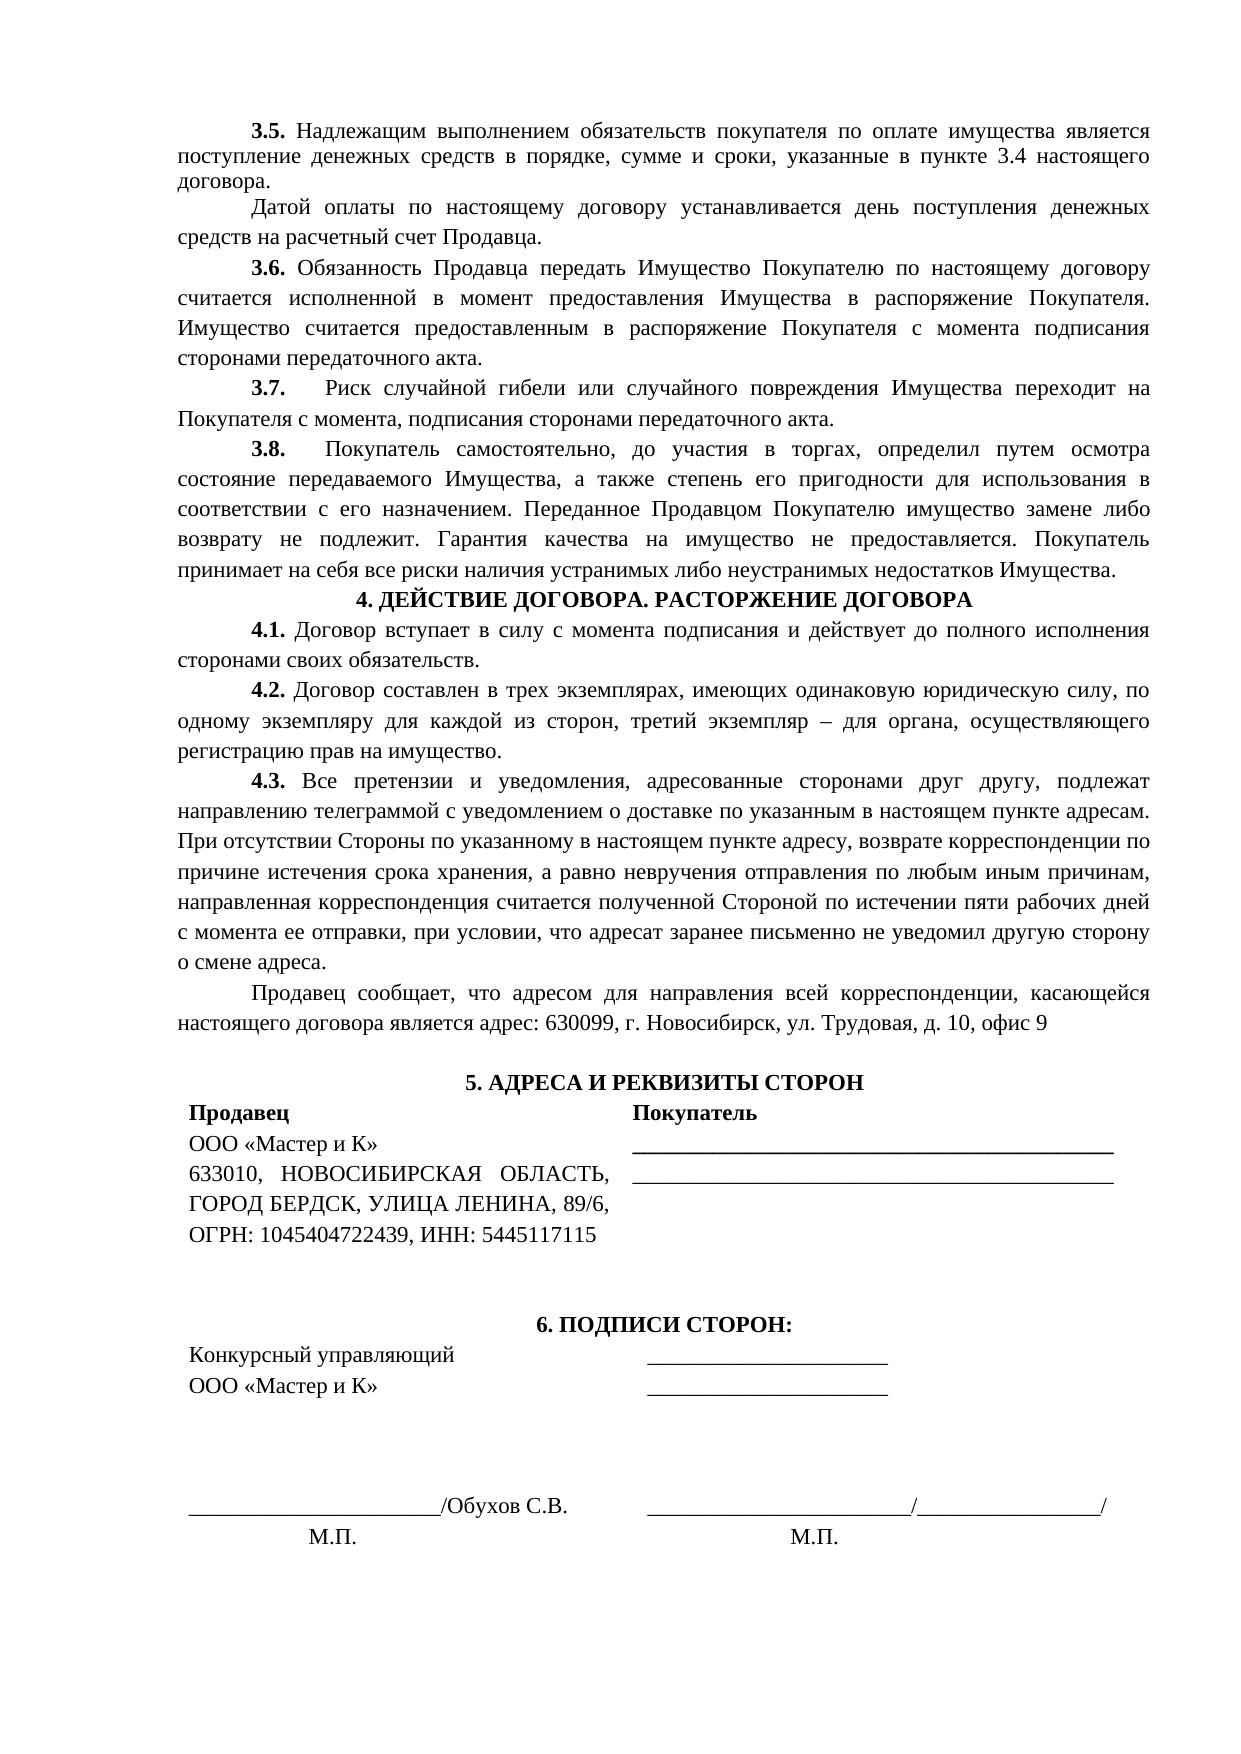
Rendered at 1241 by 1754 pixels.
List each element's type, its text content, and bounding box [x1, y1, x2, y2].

text 4.1. Договор вступает в силу с момента подписания и действует до полного исполнения сторонами своих обязательств. [177, 616, 1152, 673]
table_header Покупатель [621, 1099, 1152, 1130]
text 3.5. Надлежащим выполнением обязательств покупателя по оплате имущества является поступление денежных средств в порядке, сумме и сроки, указанные в пункте 3.4 настоящего договора. [177, 118, 1152, 193]
table_cell ______________________/Обухов С.В. М.П. [177, 1432, 636, 1553]
text 3.7. Риск случайной гибели или случайного повреждения Имущества переходит на Покупателя с момента, подписания сторонами передаточного акта. [177, 374, 1152, 431]
text 3.6. Обязанность Продавца передать Имущество Покупателю по настоящему договору считается исполненной в момент предоставления Имущества в распоряжение Покупателя. Имущество считается предоставленным в распоряжение Покупателя с момента подписания сторонами передаточного акта. [177, 253, 1152, 371]
table_cell __________________________________________ __________________________________________ [621, 1130, 1152, 1311]
table_cell ООО «Мастер и К» 633010, НОВОСИБИРСКАЯ ОБЛАСТЬ, ГОРОД БЕРДСК, УЛИЦА ЛЕНИНА, 89/6, ОГРН: 1045404722439, ИНН: 5445117115 [177, 1130, 621, 1311]
text Продавец сообщает, что адресом для направления всей корреспонденции, касающейся настоящего договора является адрес: 630099, г. Новосибирск, ул. Трудовая, д. 10, офис 9 [177, 978, 1152, 1035]
text 3.8. Покупатель самостоятельно, до участия в торгах, определил путем осмотра состояние передаваемого Имущества, а также степень его пригодности для использования в соответствии с его назначением. Переданное Продавцом Покупателю имущество замене либо возврату не подлежит. Гарантия качества на имущество не предоставляется. Покупатель принимает на себя все риски наличия устранимых либо неустранимых недостатков Имущества. [177, 435, 1152, 582]
text 4. ДЕЙСТВИЕ ДОГОВОРА. РАСТОРЖЕНИЕ ДОГОВОРА [177, 586, 1152, 612]
text 6. ПОДПИСИ СТОРОН: [177, 1311, 1152, 1338]
table_cell _______________________/________________/ М.П. [636, 1432, 1152, 1553]
text Датой оплаты по настоящему договору устанавливается день поступления денежных средств на расчетный счет Продавца. [177, 193, 1152, 250]
table_header Конкурсный управляющий ООО «Мастер и К» [177, 1341, 636, 1432]
table_header _____________________ _____________________ [636, 1341, 1152, 1432]
text 4.3. Все претензии и уведомления, адресованные сторонами друг другу, подлежат направлению телеграммой с уведомлением о доставке по указанным в настоящем пункте адресам. При отсутствии Стороны по указанному в настоящем пункте адресу, возврате корреспонденции по причине истечения срока хранения, а равно невручения отправления по любым иным причинам, направленная корреспонденция считается полученной Стороной по истечении пяти рабочих дней с момента ее отправки, при условии, что адресат заранее письменно не уведомил другую сторону о смене адреса. [177, 767, 1152, 975]
table_header Продавец [177, 1099, 621, 1130]
text 5. АДРЕСА И РЕКВИЗИТЫ СТОРОН [177, 1069, 1152, 1096]
text 4.2. Договор составлен в трех экземплярах, имеющих одинаковую юридическую силу, по одному экземпляру для каждой из сторон, третий экземпляр – для органа, осуществляющего регистрацию прав на имущество. [177, 676, 1152, 763]
